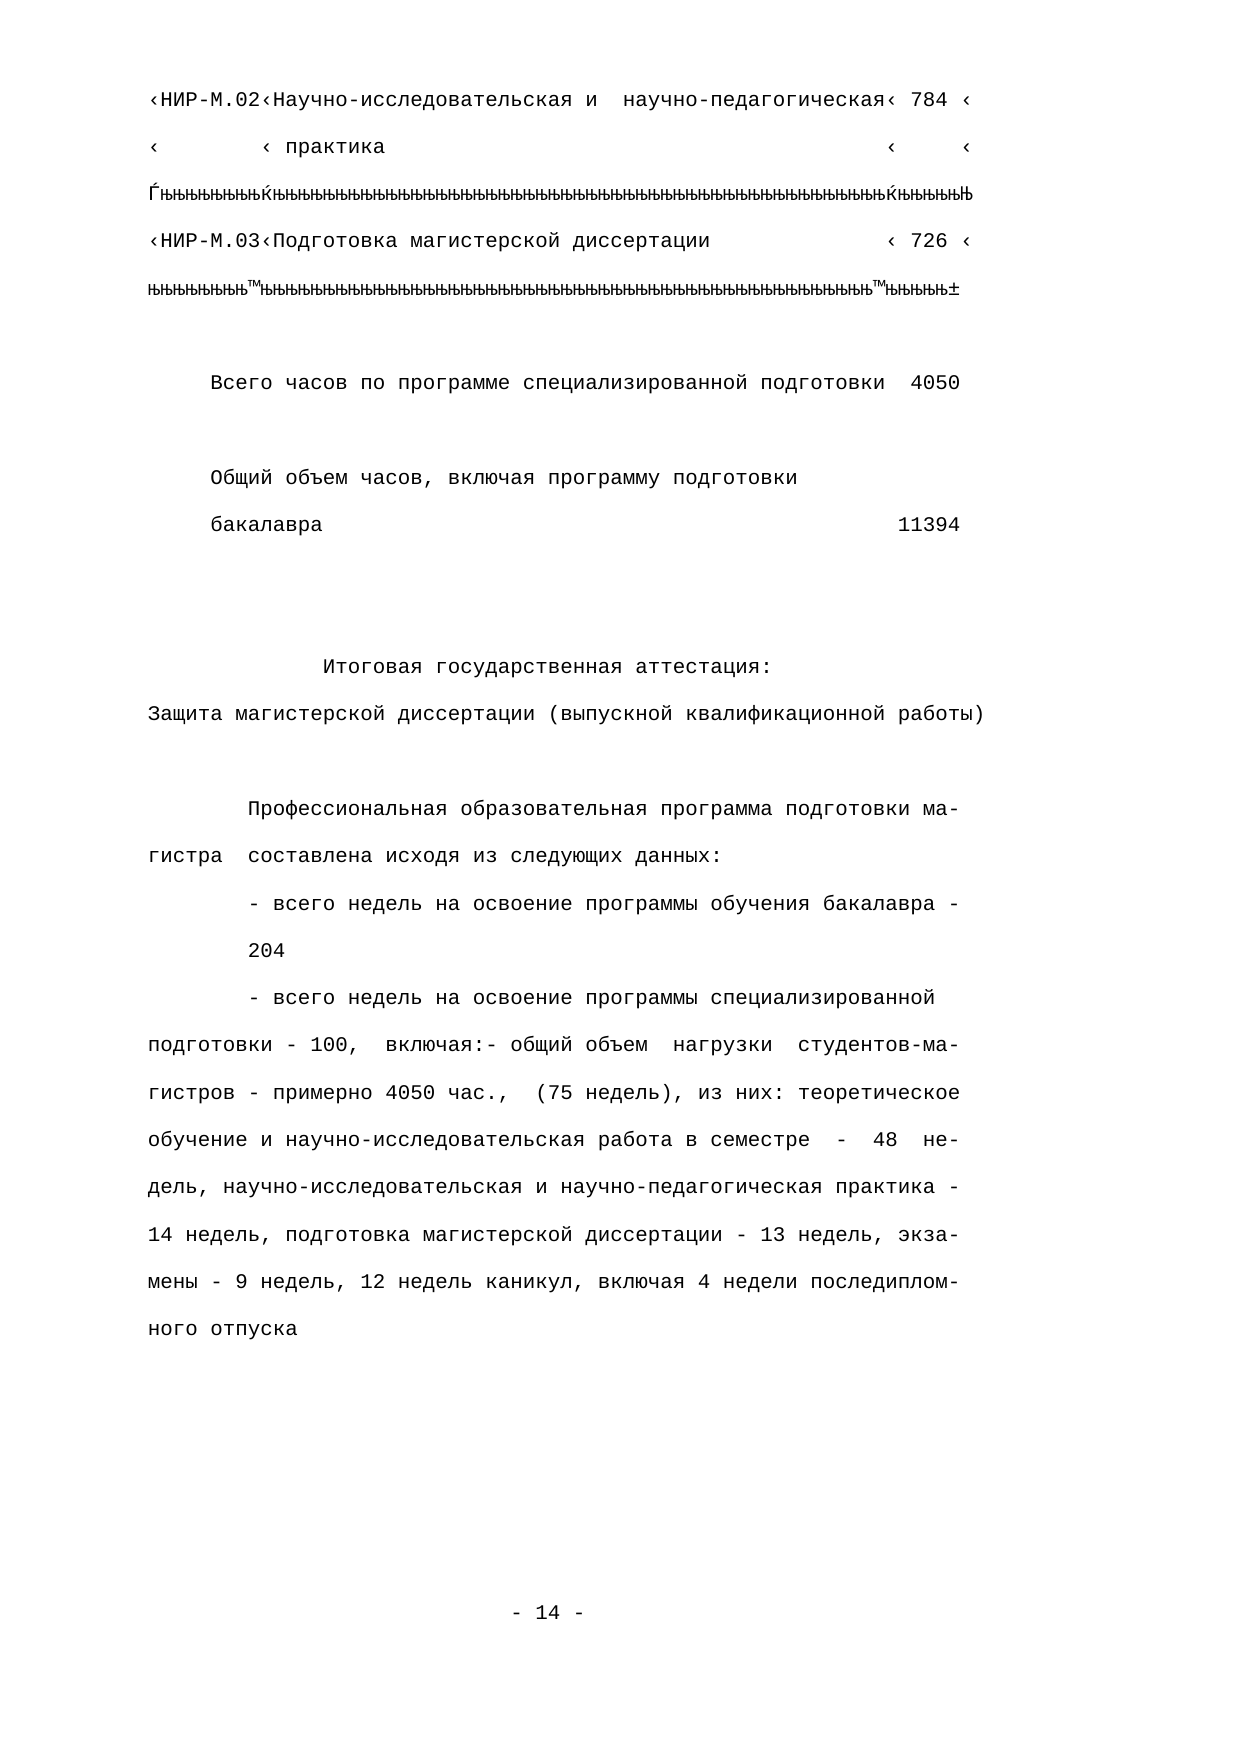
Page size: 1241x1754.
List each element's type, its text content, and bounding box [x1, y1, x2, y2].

text гистров - примерно 4050 час., (75 недель), из них: теоретическое [148, 1082, 1152, 1105]
text дель, научно-исследовательская и научно-педагогическая практика - [148, 1176, 1152, 1200]
text - 14 - [148, 1602, 1152, 1626]
text обучение и научно-исследовательская работа в семестре - 48 не- [148, 1129, 1152, 1153]
text гистра составлена исходя из следующих данных: [148, 845, 1152, 869]
text Защита магистерской диссертации (выпускной квалификационной работы) [148, 703, 1152, 727]
text ‹НИР-М.02‹Научно-исследовательская и научно-педагогическая‹ 784 ‹ [148, 89, 1152, 112]
text ного отпуска [148, 1318, 1152, 1342]
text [148, 183, 1152, 207]
text мены - 9 недель, 12 недель каникул, включая 4 недели последиплом- [148, 1271, 1152, 1294]
text ‹НИР-М.03‹Подготовка магистерской диссертации ‹ 726 ‹ [148, 231, 1152, 254]
text 14 недель, подготовка магистерской диссертации - 13 недель, экза- [148, 1224, 1152, 1247]
text Профессиональная образовательная программа подготовки ма- [148, 798, 1152, 822]
text 204 [148, 940, 1152, 963]
text подготовки - 100, включая:- общий объем нагрузки студентов-ма- [148, 1034, 1152, 1058]
text Итоговая государственная аттестация: [148, 656, 1152, 680]
text - всего недель на освоение программы обучения бакалавра - [148, 893, 1152, 916]
text ‹ ‹ практика ‹ ‹ [148, 136, 1152, 159]
text бакалавра 11394 [148, 514, 1152, 538]
text њњњњњњњњ™њњњњњњњњњњњњњњњњњњњњњњњњњњњњњњњњњњњњњњњњњњњњњњњњњ™њњњњњ± [148, 278, 1152, 301]
text Общий объем часов, включая программу подготовки [148, 467, 1152, 491]
text - всего недель на освоение программы специализированной [148, 987, 1152, 1011]
text Всего часов по программе специализированной подготовки 4050 [148, 372, 1152, 396]
